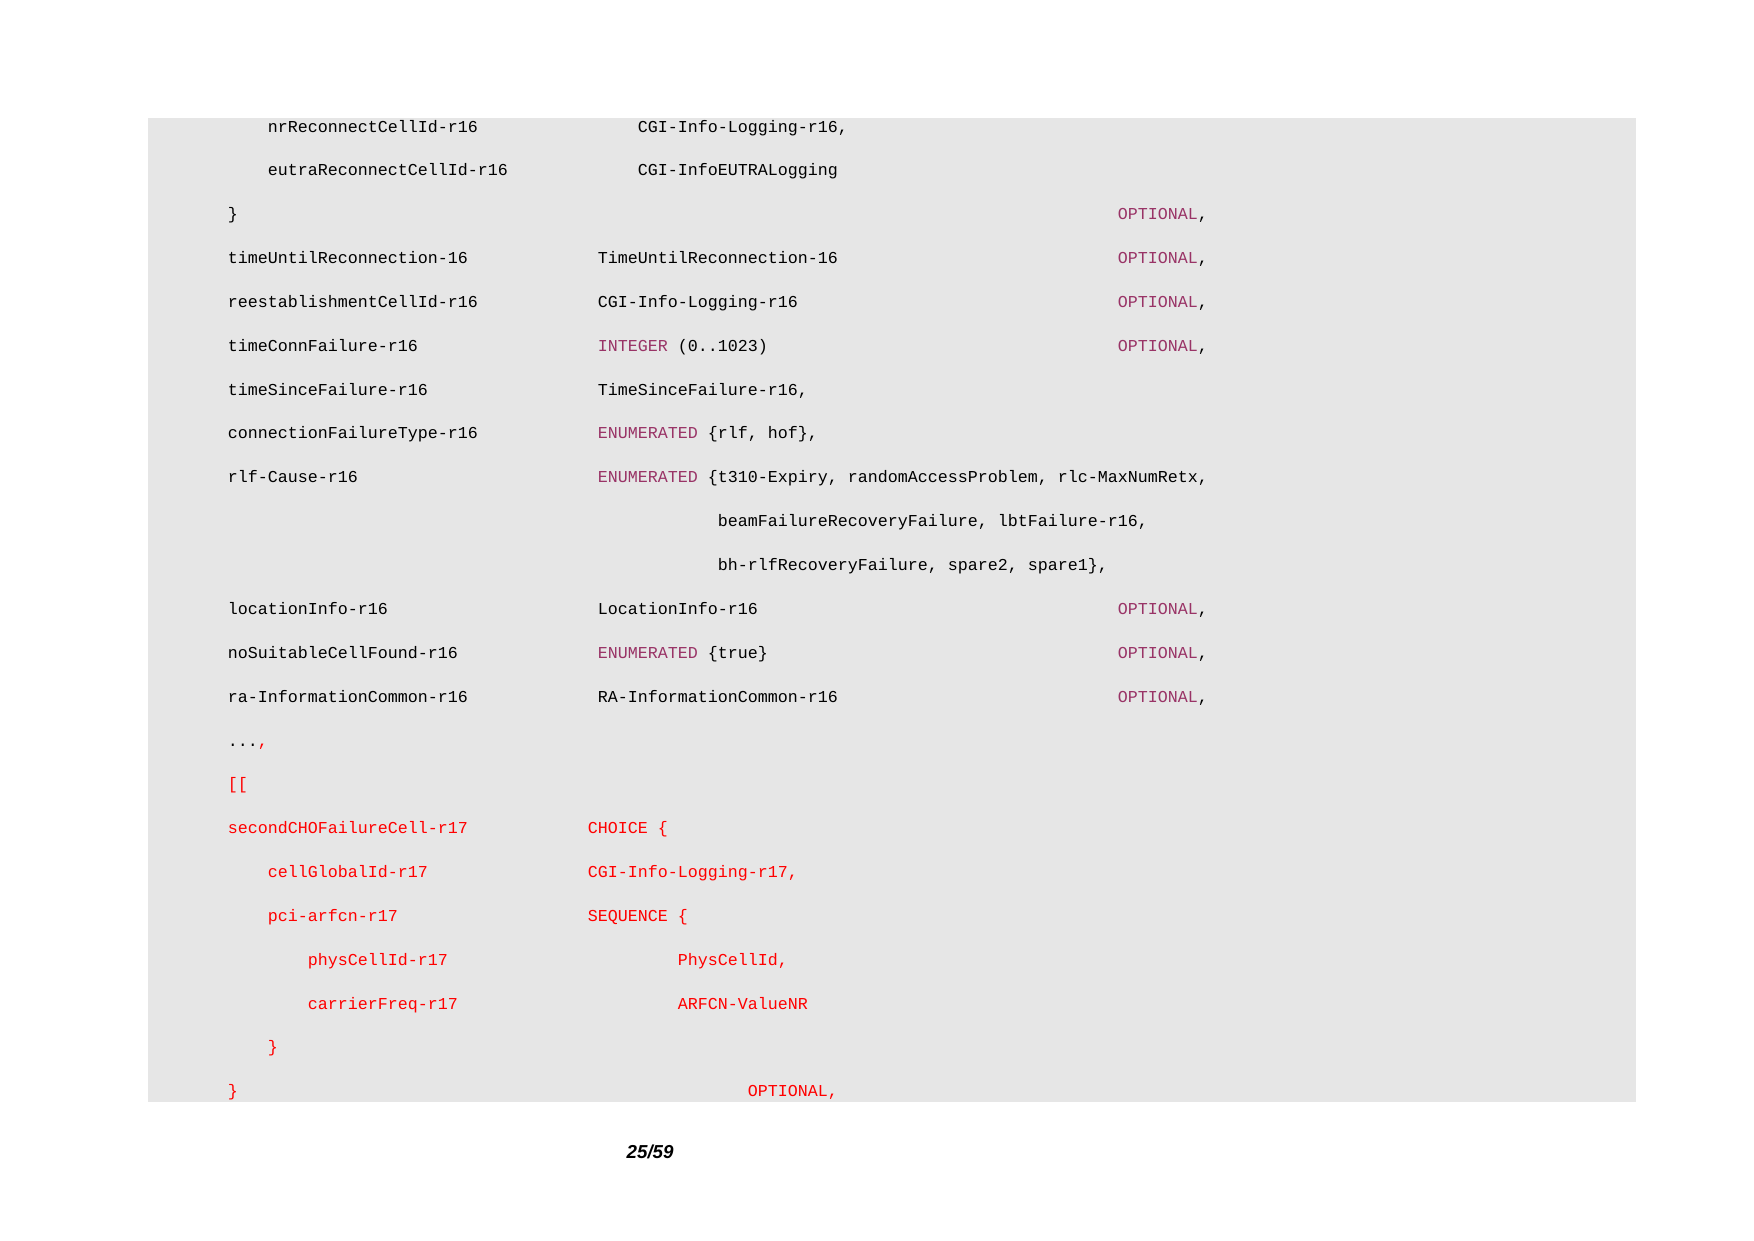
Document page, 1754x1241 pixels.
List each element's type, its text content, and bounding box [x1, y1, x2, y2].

text } OPTIONAL, [148, 1083, 1636, 1102]
text } OPTIONAL, [148, 206, 1636, 225]
text timeUntilReconnection-16 TimeUntilReconnection-16 OPTIONAL, [148, 250, 1636, 268]
text pci-arfcn-r17 SEQUENCE { [148, 907, 1636, 926]
text timeConnFailure-r16 INTEGER (0..1023) OPTIONAL, [148, 337, 1636, 356]
text ..., [148, 732, 1636, 751]
text bh-rlfRecoveryFailure, spare2, spare1}, [148, 557, 1636, 576]
text cellGlobalId-r17 CGI-Info-Logging-r17, [148, 864, 1636, 882]
text [[ [148, 776, 1636, 795]
text carrierFreq-r17 ARFCN-ValueNR [148, 995, 1636, 1014]
text connectionFailureType-r16 ENUMERATED {rlf, hof}, [148, 425, 1636, 444]
text beamFailureRecoveryFailure, lbtFailure-r16, [148, 513, 1636, 532]
text secondCHOFailureCell-r17 CHOICE { [148, 820, 1636, 839]
text nrReconnectCellId-r16 CGI-Info-Logging-r16, [148, 118, 1636, 137]
text noSuitableCellFound-r16 ENUMERATED {true} OPTIONAL, [148, 644, 1636, 663]
text rlf-Cause-r16 ENUMERATED {t310-Expiry, randomAccessProblem, rlc-MaxNumRetx, [148, 469, 1636, 488]
text eutraReconnectCellId-r16 CGI-InfoEUTRALogging [148, 162, 1636, 181]
text ra-InformationCommon-r16 RA-InformationCommon-r16 OPTIONAL, [148, 688, 1636, 707]
text timeSinceFailure-r16 TimeSinceFailure-r16, [148, 381, 1636, 400]
text locationInfo-r16 LocationInfo-r16 OPTIONAL, [148, 601, 1636, 619]
text physCellId-r17 PhysCellId, [148, 951, 1636, 970]
text reestablishmentCellId-r16 CGI-Info-Logging-r16 OPTIONAL, [148, 293, 1636, 312]
text } [148, 1039, 1636, 1058]
